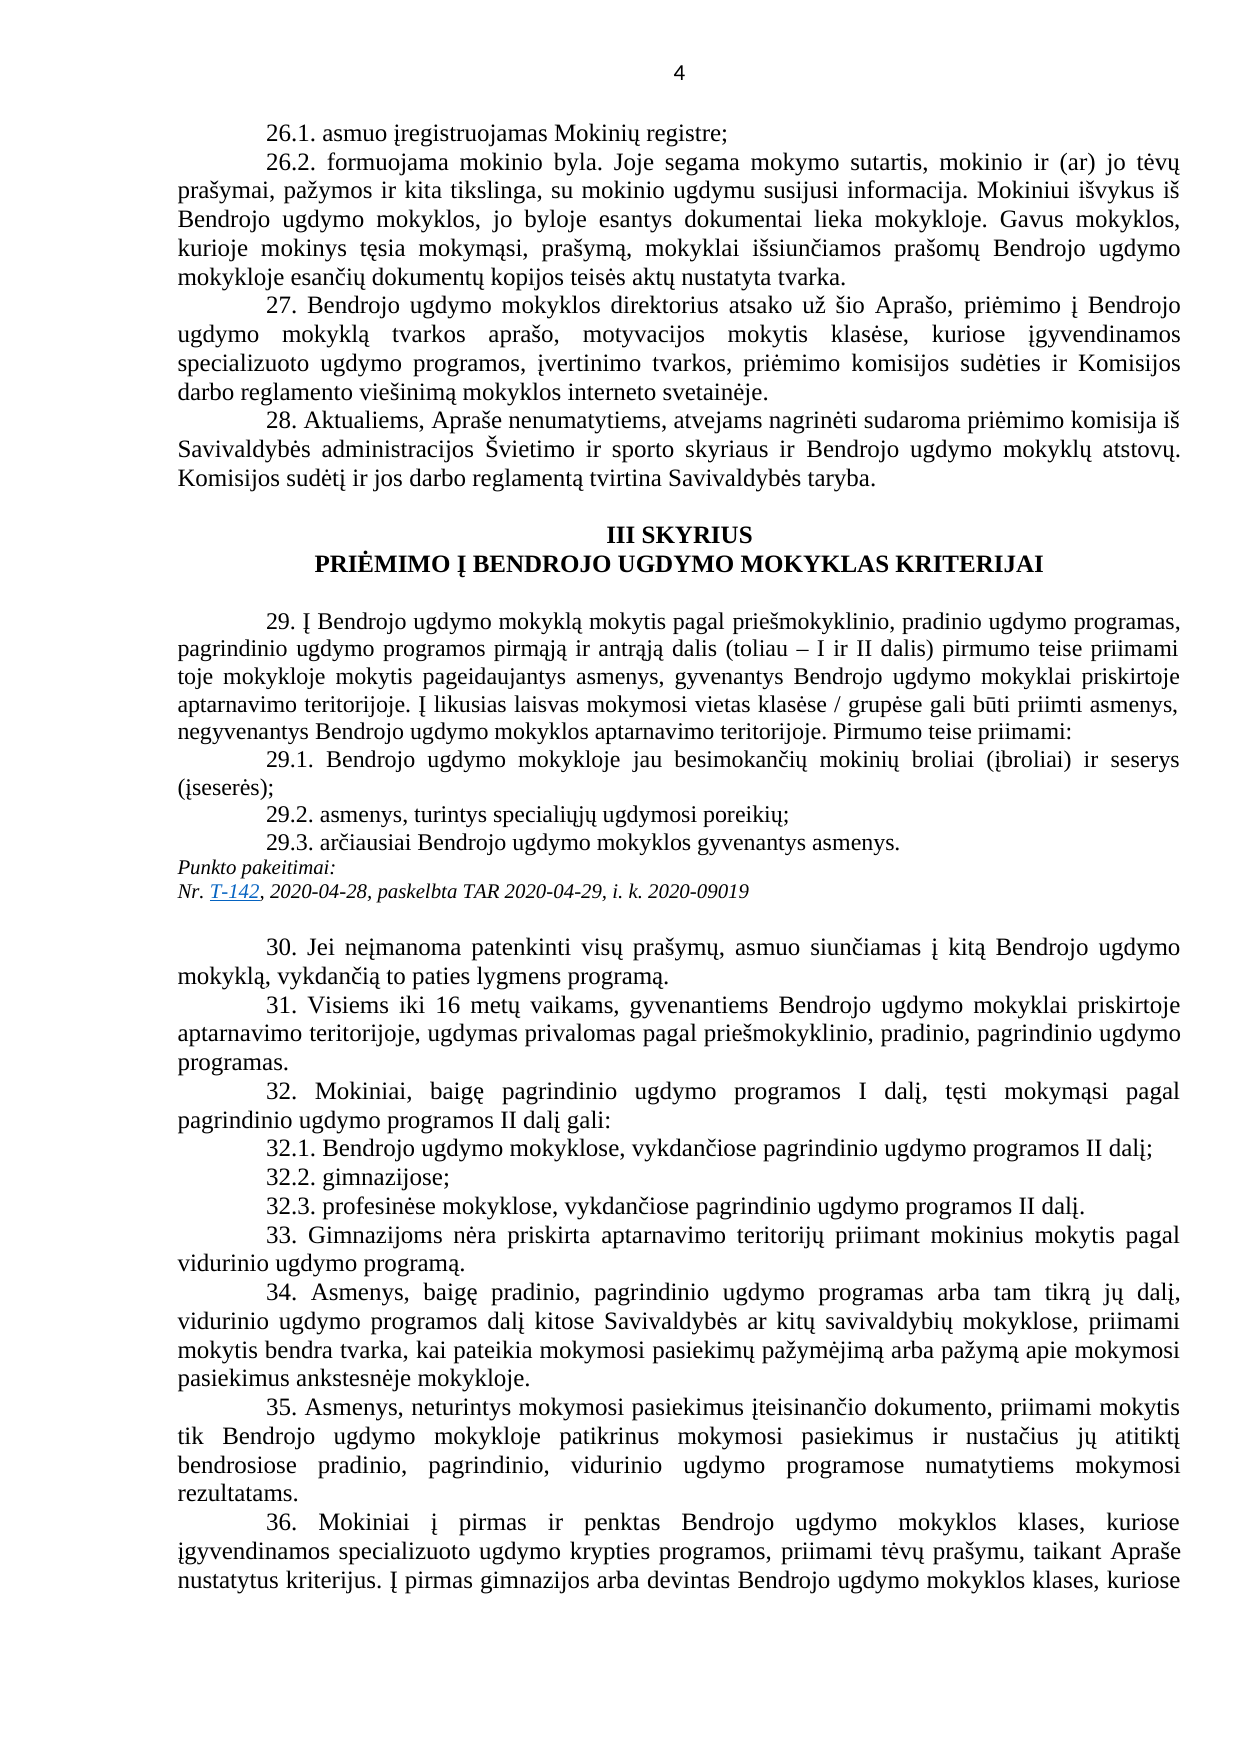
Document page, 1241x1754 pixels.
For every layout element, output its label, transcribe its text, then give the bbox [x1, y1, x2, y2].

text 29.1. Bendrojo ugdymo mokykloje jau besimokančių mokinių broliai (įbroliai) ir seserys (įseserės); [177, 745, 1181, 800]
text 30. Jei neįmanoma patenkinti visų prašymų, asmuo siunčiamas į kitą Bendrojo ugdymo mokyklą, vykdančią to paties lygmens programą. [177, 932, 1181, 990]
text 27. Bendrojo ugdymo mokyklos direktorius atsako už šio Aprašo, priėmimo į Bendrojo ugdymo mokyklą tvarkos aprašo, motyvacijos mokytis klasėse, kuriose įgyvendinamos specializuoto ugdymo programos, įvertinimo tvarkos, priėmimo komisijos sudėties ir Komisijos darbo reglamento viešinimą mokyklos interneto svetainėje. [177, 291, 1181, 406]
text 26.2. formuojama mokinio byla. Joje segama mokymo sutartis, mokinio ir (ar) jo tėvų prašymai, pažymos ir kita tikslinga, su mokinio ugdymu susijusi informacija. Mokiniui išvykus iš Bendrojo ugdymo mokyklos, jo byloje esantys dokumentai lieka mokykloje. Gavus mokyklos, kurioje mokinys tęsia mokymąsi, prašymą, mokyklai išsiunčiamos prašomų Bendrojo ugdymo mokykloje esančių dokumentų kopijos teisės aktų nustatyta tvarka. [177, 147, 1181, 291]
text PRIĖMIMO Į BENDROJO UGDYMO MOKYKLAS KRITERIJAI [177, 549, 1181, 578]
text 28. Aktualiems, Apraše nenumatytiems, atvejams nagrinėti sudaroma priėmimo komisija iš Savivaldybės administracijos Švietimo ir sporto skyriaus ir Bendrojo ugdymo mokyklų atstovų. Komisijos sudėtį ir jos darbo reglamentą tvirtina Savivaldybės taryba. [177, 406, 1181, 492]
text III SKYRIUS [177, 521, 1181, 549]
text 29.2. asmenys, turintys specialiųjų ugdymosi poreikių; [177, 800, 1181, 828]
text 33. Gimnazijoms nėra priskirta aptarnavimo teritorijų priimant mokinius mokytis pagal vidurinio ugdymo programą. [177, 1220, 1181, 1277]
text 29. Į Bendrojo ugdymo mokyklą mokytis pagal priešmokyklinio, pradinio ugdymo programas, pagrindinio ugdymo programos pirmąją ir antrąją dalis (toliau – I ir II dalis) pirmumo teise priimami toje mokykloje mokytis pageidaujantys asmenys, gyvenantys Bendrojo ugdymo mokyklai priskirtoje aptarnavimo teritorijoje. Į likusias laisvas mokymosi vietas klasėse / grupėse gali būti priimti asmenys, negyvenantys Bendrojo ugdymo mokyklos aptarnavimo teritorijoje. Pirmumo teise priimami: [177, 607, 1181, 745]
text Nr. T-142, 2020-04-28, paskelbta TAR 2020-04-29, i. k. 2020-09019 [177, 879, 1181, 903]
text 29.3. arčiausiai Bendrojo ugdymo mokyklos gyvenantys asmenys. [177, 828, 1181, 855]
text 34. Asmenys, baigę pradinio, pagrindinio ugdymo programas arba tam tikrą jų dalį, vidurinio ugdymo programos dalį kitose Savivaldybės ar kitų savivaldybių mokyklose, priimami mokytis bendra tvarka, kai pateikia mokymosi pasiekimų pažymėjimą arba pažymą apie mokymosi pasiekimus ankstesnėje mokykloje. [177, 1277, 1181, 1392]
text 26.1. asmuo įregistruojamas Mokinių registre; [177, 118, 1181, 147]
text 32. Mokiniai, baigę pagrindinio ugdymo programos I dalį, tęsti mokymąsi pagal pagrindinio ugdymo programos II dalį gali: [177, 1076, 1181, 1133]
text 35. Asmenys, neturintys mokymosi pasiekimus įteisinančio dokumento, priimami mokytis tik Bendrojo ugdymo mokykloje patikrinus mokymosi pasiekimus ir nustačius jų atitiktį bendrosiose pradinio, pagrindinio, vidurinio ugdymo programose numatytiems mokymosi rezultatams. [177, 1392, 1181, 1507]
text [177, 1507, 1181, 1593]
text 32.2. gimnazijose; [177, 1162, 1181, 1191]
text Punkto pakeitimai: [177, 855, 1181, 879]
text 32.3. profesinėse mokyklose, vykdančiose pagrindinio ugdymo programos II dalį. [177, 1191, 1181, 1220]
text 31. Visiems iki 16 metų vaikams, gyvenantiems Bendrojo ugdymo mokyklai priskirtoje aptarnavimo teritorijoje, ugdymas privalomas pagal priešmokyklinio, pradinio, pagrindinio ugdymo programas. [177, 990, 1181, 1076]
text 32.1. Bendrojo ugdymo mokyklose, vykdančiose pagrindinio ugdymo programos II dalį; [177, 1133, 1181, 1162]
